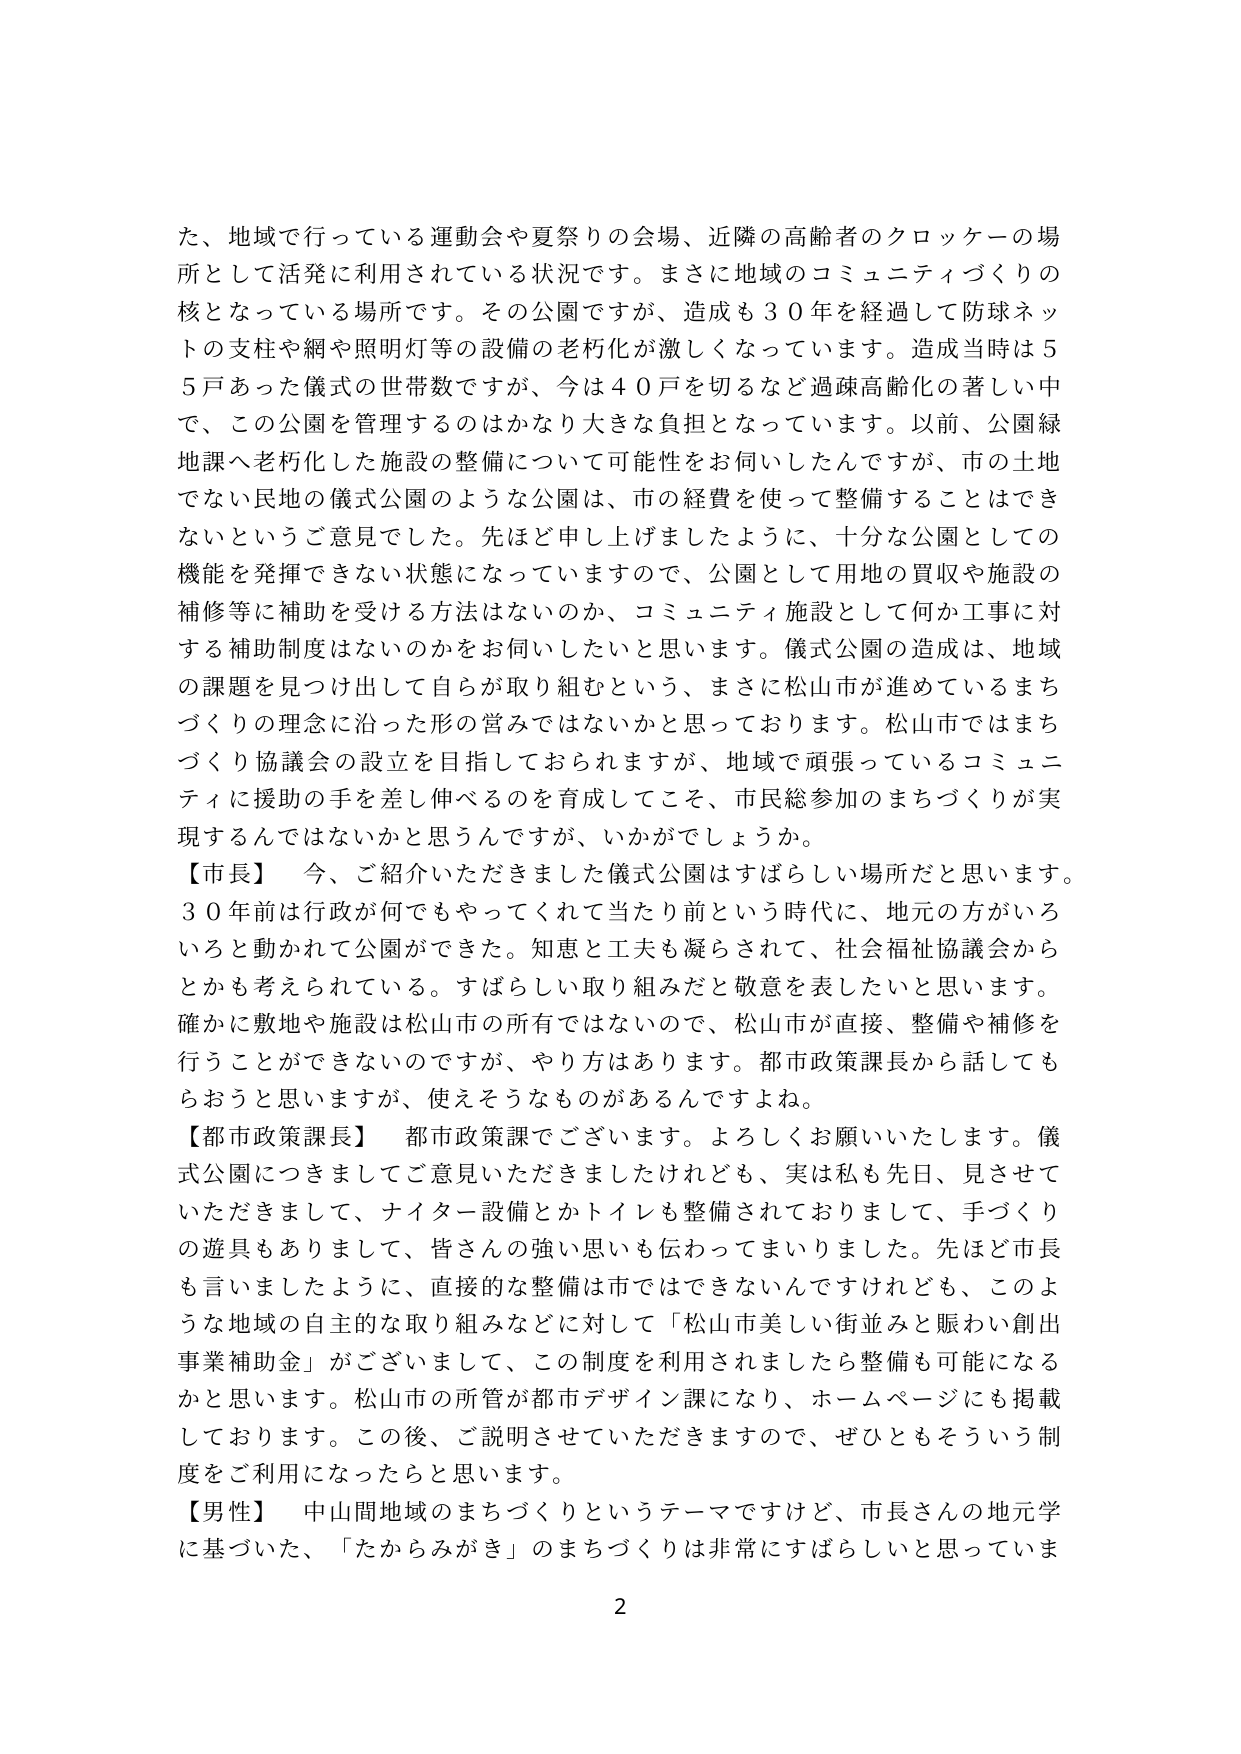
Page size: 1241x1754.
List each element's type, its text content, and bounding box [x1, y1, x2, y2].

text 【市長】 今、ご紹介いただきました儀式公園はすばらしい場所だと思います。３０年前は行政が何でもやってくれて当たり前という時代に、地元の方がいろいろと動かれて公園ができた。知恵と工夫も凝らされて、社会福祉協議会からとかも考えられている。すばらしい取り組みだと敬意を表したいと思います。確かに敷地や施設は松山市の所有ではないので、松山市が直接、整備や補修を行うことができないのですが、やり方はあります。都市政策課長から話してもらおうと思いますが、使えそうなものがあるんですよね。 [177, 854, 1063, 1117]
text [177, 217, 1063, 854]
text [177, 1492, 1063, 1567]
text 【都市政策課長】 都市政策課でございます。よろしくお願いいたします。儀式公園につきましてご意見いただきましたけれども、実は私も先日、見させていただきまして、ナイター設備とかトイレも整備されておりまして、手づくりの遊具もありまして、皆さんの強い思いも伝わってまいりました。先ほど市長も言いましたように、直接的な整備は市ではできないんですけれども、このような地域の自主的な取り組みなどに対して「松山市美しい街並みと賑わい創出事業補助金」がございまして、この制度を利用されましたら整備も可能になるかと思います。松山市の所管が都市デザイン課になり、ホームページにも掲載しております。この後、ご説明させていただきますので、ぜひともそういう制度をご利用になったらと思います。 [177, 1117, 1063, 1492]
